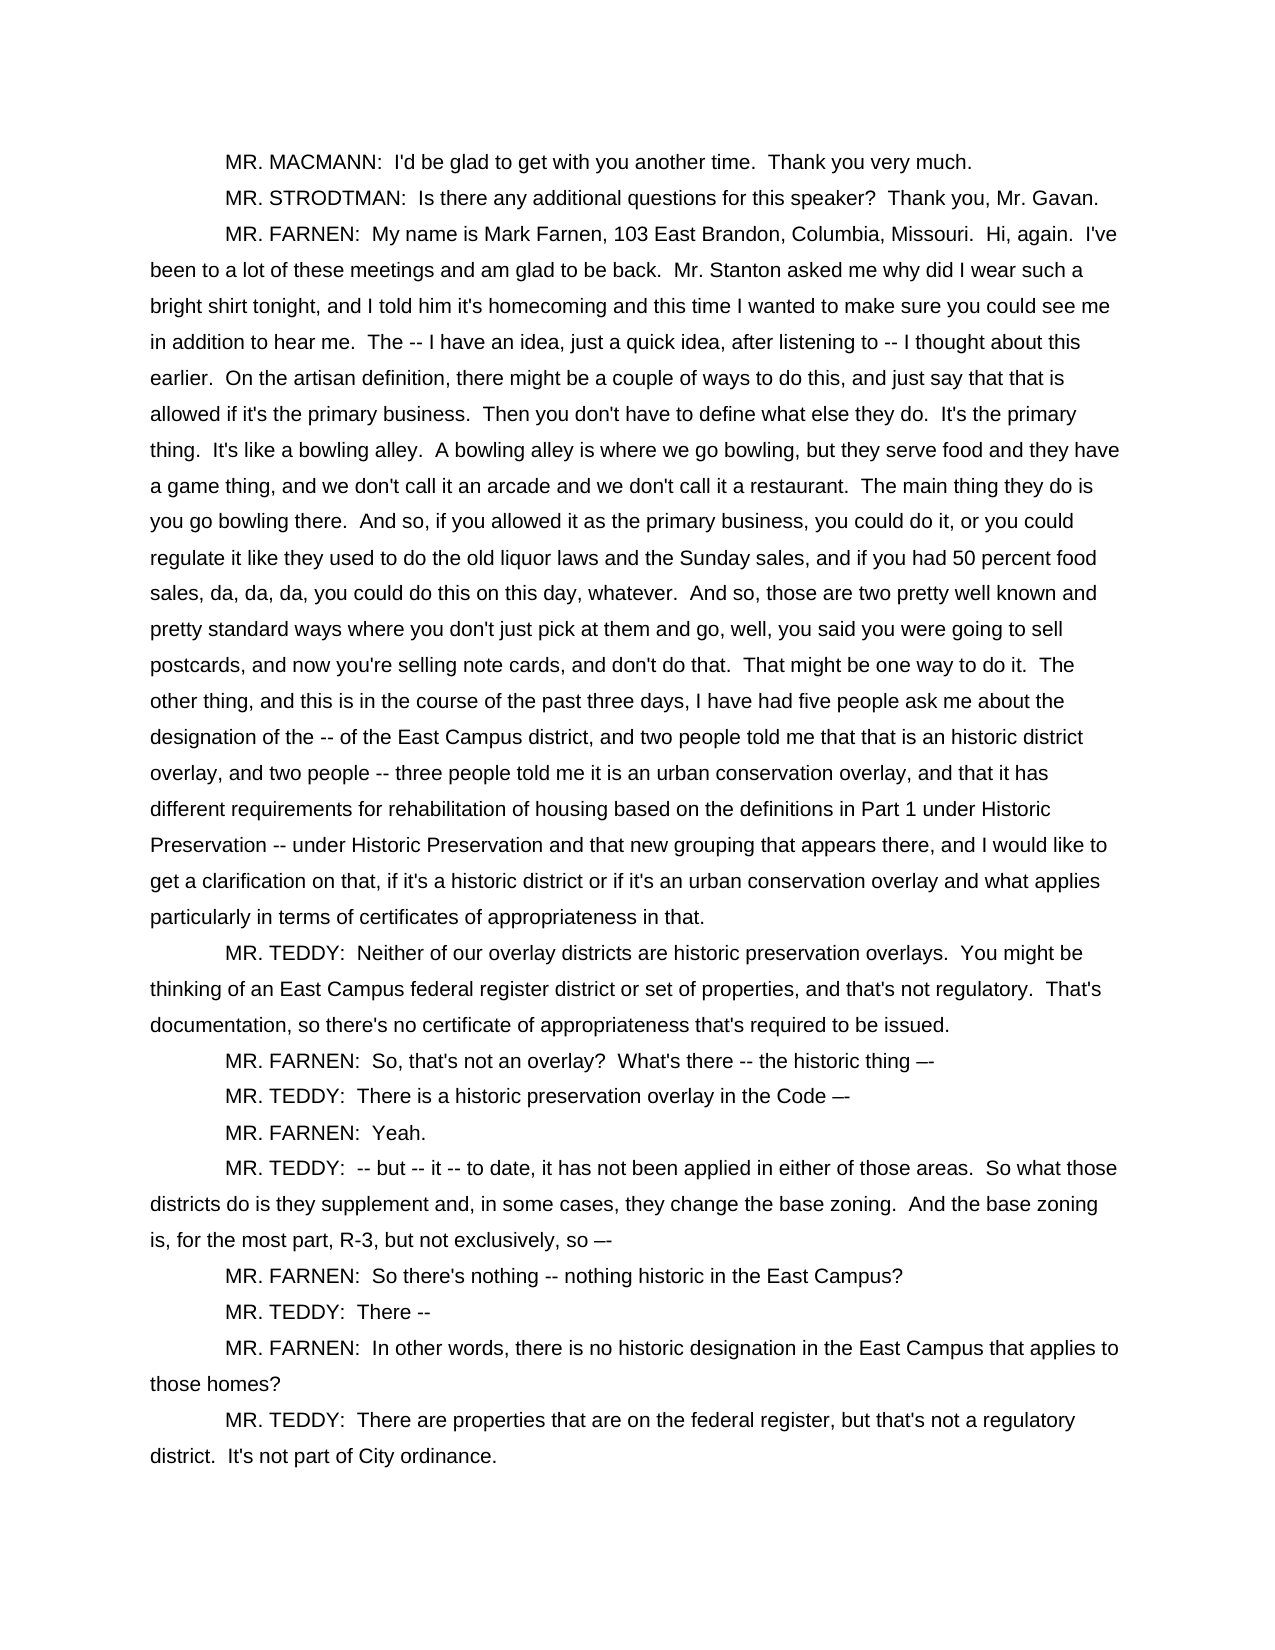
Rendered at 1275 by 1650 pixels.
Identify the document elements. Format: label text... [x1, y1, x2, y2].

text MR. FARNEN: So there's nothing -- nothing historic in the East Campus? [150, 1264, 1125, 1288]
text MR. TEDDY: There -- [150, 1300, 1125, 1324]
text MR. STRODTMAN: Is there any additional questions for this speaker? Thank you, Mr. Gavan. [150, 186, 1125, 210]
text MR. TEDDY: -- but -- it -- to date, it has not been applied in either of those areas. So what those districts do is they supplement and, in some cases, they change the base zoning. And the base zoning is, for the most part, R-3, but not exclusively, so –- [150, 1156, 1125, 1252]
text MR. TEDDY: Neither of our overlay districts are historic preservation overlays. You might be thinking of an East Campus federal register district or set of properties, and that's not regulatory. That's documentation, so there's no certificate of appropriateness that's required to be issued. [150, 941, 1125, 1036]
text MR. MACMANN: I'd be glad to get with you another time. Thank you very much. [150, 150, 1125, 174]
text MR. FARNEN: In other words, there is no historic designation in the East Campus that applies to those homes? [150, 1336, 1125, 1396]
text MR. FARNEN: So, that's not an overlay? What's there -- the historic thing –- [150, 1048, 1125, 1072]
text MR. FARNEN: Yeah. [150, 1120, 1125, 1144]
text MR. FARNEN: My name is Mark Farnen, 103 East Brandon, Columbia, Missouri. Hi, again. I've been to a lot of these meetings and am glad to be back. Mr. Stanton asked me why did I wear such a bright shirt tonight, and I told him it's homecoming and this time I wanted to make sure you could see me in addition to hear me. The -- I have an idea, just a quick idea, after listening to -- I thought about this earlier. On the artisan definition, there might be a couple of ways to do this, and just say that that is allowed if it's the primary business. Then you don't have to define what else they do. It's the primary thing. It's like a bowling alley. A bowling alley is where we go bowling, but they serve food and they have a game thing, and we don't call it an arcade and we don't call it a restaurant. The main thing they do is you go bowling there. And so, if you allowed it as the primary business, you could do it, or you could regulate it like they used to do the old liquor laws and the Sunday sales, and if you had 50 percent food sales, da, da, da, you could do this on this day, whatever. And so, those are two pretty well known and pretty standard ways where you don't just pick at them and go, well, you said you were going to sell postcards, and now you're selling note cards, and don't do that. That might be one way to do it. The other thing, and this is in the course of the past three days, I have had five people ask me about the designation of the -- of the East Campus district, and two people told me that that is an historic district overlay, and two people -- three people told me it is an urban conservation overlay, and that it has different requirements for rehabilitation of housing based on the definitions in Part 1 under Historic Preservation -- under Historic Preservation and that new grouping that appears there, and I would like to get a clarification on that, if it's a historic district or if it's an urban conservation overlay and what applies particularly in terms of certificates of appropriateness in that. [150, 222, 1125, 929]
text MR. TEDDY: There are properties that are on the federal register, but that's not a regulatory district. It's not part of City ordinance. [150, 1408, 1125, 1468]
text MR. TEDDY: There is a historic preservation overlay in the Code –- [150, 1084, 1125, 1108]
